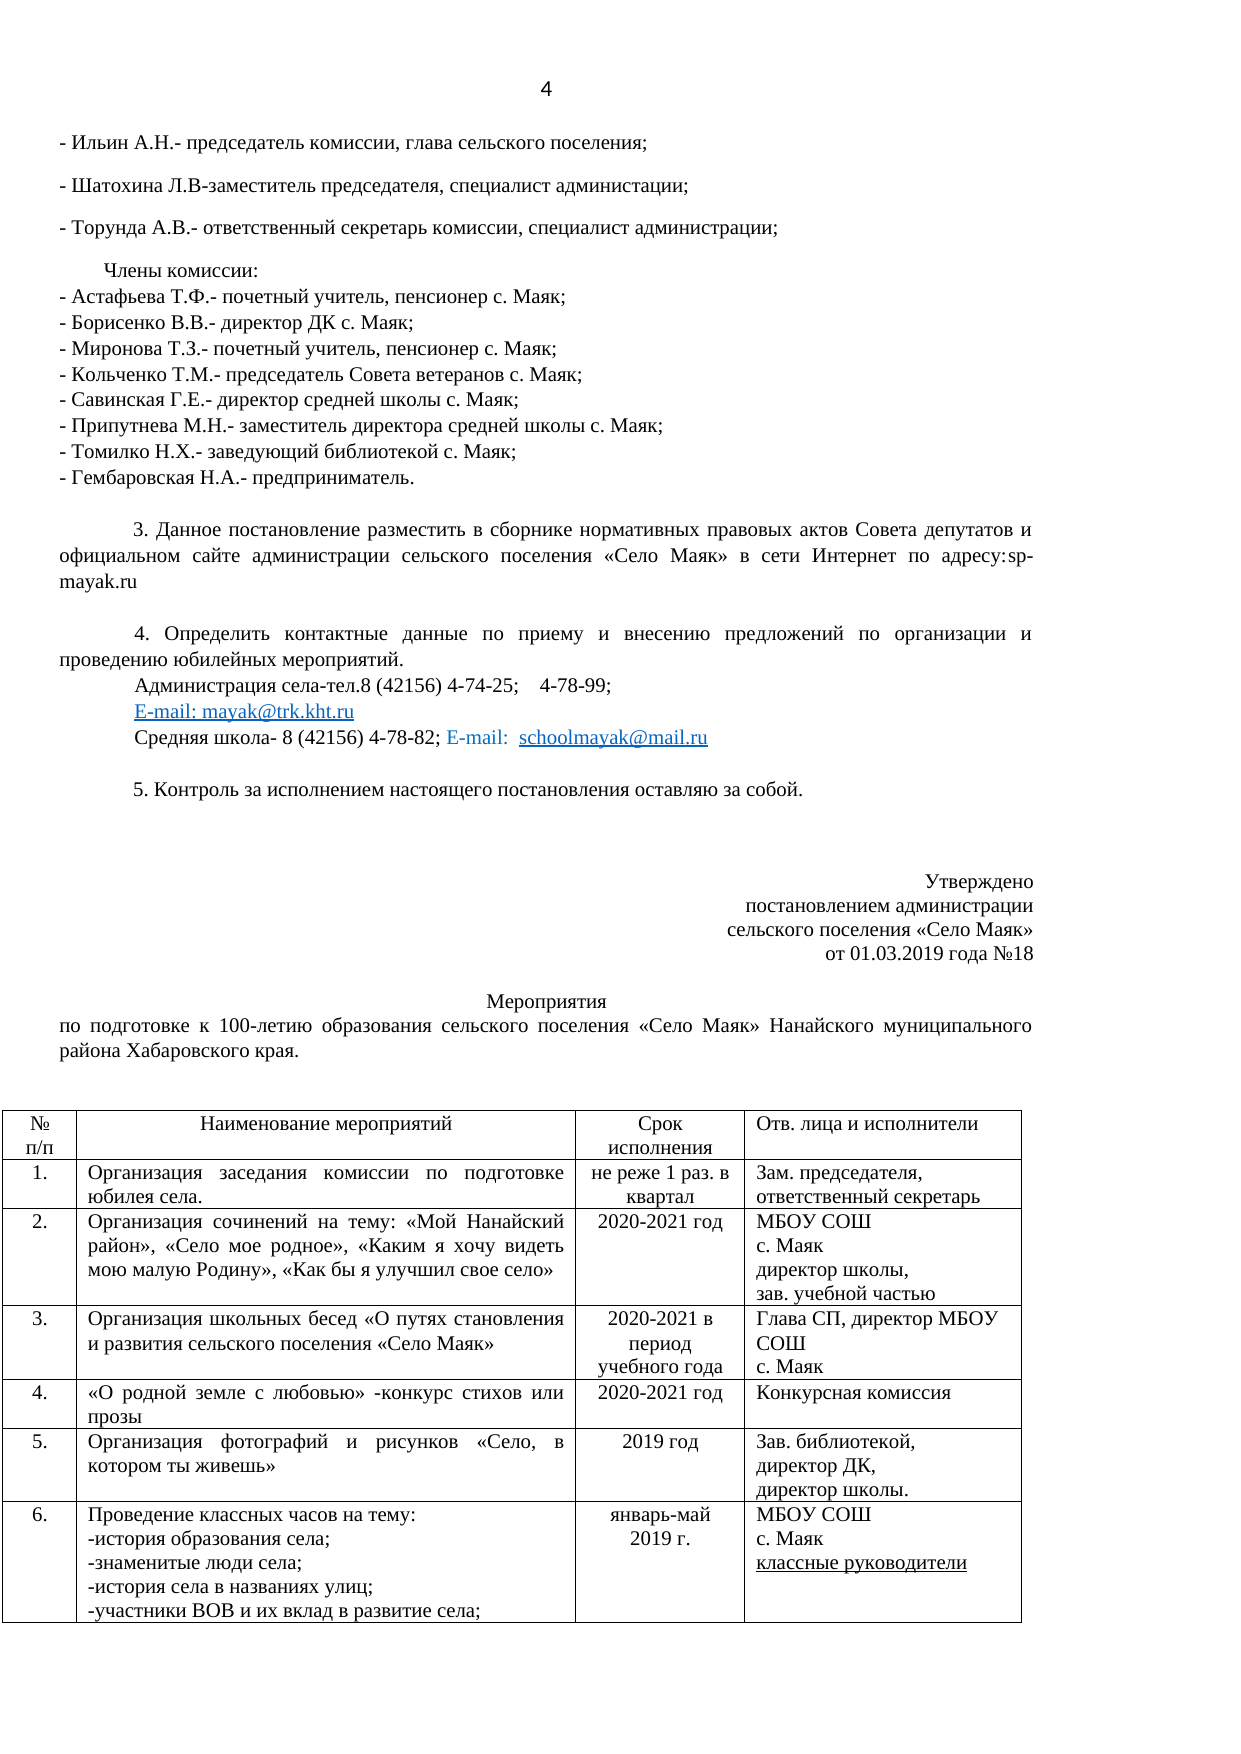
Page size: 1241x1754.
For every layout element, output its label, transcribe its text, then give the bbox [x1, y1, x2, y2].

text - Гембаровская Н.А.- предприниматель. [59, 465, 1033, 489]
table_cell 2. [3, 1209, 76, 1305]
text - Савинская Г.Е.- директор средней школы с. Маяк; [59, 387, 1033, 411]
table_cell январь-май 2019 г. [576, 1502, 744, 1622]
table_cell 4. [3, 1380, 76, 1428]
text 4. Определить контактные данные по приему и внесению предложений по организации и проведению юбилейных мероприятий. [59, 621, 1033, 671]
table_cell Зам. председателя, ответственный секретарь [745, 1160, 1021, 1208]
text - Торунда А.В.- ответственный секретарь комиссии, специалист администрации; [59, 215, 1033, 239]
text Мероприятия [59, 989, 1033, 1013]
text - Шатохина Л.В-заместитель председателя, специалист администации; [59, 172, 1033, 197]
text - Ильин А.Н.- председатель комиссии, глава сельского поселения; [59, 130, 1033, 154]
table_header № п/п [3, 1111, 76, 1159]
text сельского поселения «Село Маяк» [59, 917, 1033, 941]
text Члены комиссии: [103, 258, 1033, 282]
text Утверждено [59, 869, 1033, 893]
text Средняя школа- 8 (42156) 4-78-82; E-mail: schoolmayak@mail.ru [134, 724, 1033, 749]
text - Припутнева М.Н.- заместитель директора средней школы с. Маяк; [59, 413, 1033, 437]
table_header Наименование мероприятий [77, 1111, 575, 1159]
text - Астафьева Т.Ф.- почетный учитель, пенсионер с. Маяк; [59, 284, 1033, 308]
text - Борисенко В.В.- директор ДК с. Маяк; [59, 309, 1033, 334]
table_cell не реже 1 раз. в квартал [576, 1160, 744, 1208]
table_cell 3. [3, 1306, 76, 1378]
table_cell МБОУ СОШ с. Маяк классные руководители [745, 1502, 1021, 1622]
table_cell Глава СП, директор МБОУ СОШ с. Маяк [745, 1306, 1021, 1378]
table_cell Зав. библиотекой, директор ДК, директор школы. [745, 1429, 1021, 1501]
table_cell Организация заседания комиссии по подготовке юбилея села. [77, 1160, 575, 1208]
text 5. Контроль за исполнением настоящего постановления оставляю за собой. [59, 776, 1033, 801]
table_cell 2020-2021 год [576, 1380, 744, 1428]
table_cell Организация школьных бесед «О путях становления и развития сельского поселения «Село Маяк» [77, 1306, 575, 1378]
text E-mail: mayak@trk.kht.ru [134, 699, 1033, 723]
table_cell Конкурсная комиссия [745, 1380, 1021, 1428]
table_cell 1. [3, 1160, 76, 1208]
table_header Отв. лица и исполнители [745, 1111, 1021, 1159]
table_cell 2019 год [576, 1429, 744, 1501]
text - Миронова Т.З.- почетный учитель, пенсионер с. Маяк; [59, 336, 1033, 359]
text - Томилко Н.Х.- заведующий библиотекой с. Маяк; [59, 439, 1033, 463]
table_cell МБОУ СОШ с. Маяк директор школы, зав. учебной частью [745, 1209, 1021, 1305]
text 3. Данное постановление разместить в сборнике нормативных правовых актов Совета депутатов и официальном сайте администрации сельского поселения «Село Маяк» в сети Интернет по адресу:sp-mayak.ru [59, 517, 1033, 593]
table_cell 6. [3, 1502, 76, 1622]
table_cell 5. [3, 1429, 76, 1501]
text постановлением администрации [59, 893, 1033, 917]
table_cell Организация сочинений на тему: «Мой Нанайский район», «Село мое родное», «Каким я хочу видеть мою малую Родину», «Как бы я улучшил свое село» [77, 1209, 575, 1305]
text по подготовке к 100-летию образования сельского поселения «Село Маяк» Нанайского муниципального района Хабаровского края. [59, 1013, 1033, 1062]
table_cell 2020-2021 в период учебного года [576, 1306, 744, 1378]
text - Кольченко Т.М.- председатель Совета ветеранов с. Маяк; [59, 361, 1033, 386]
table_cell «О родной земле с любовью» -конкурс стихов или прозы [77, 1380, 575, 1428]
table_cell 2020-2021 год [576, 1209, 744, 1305]
table_header Срок исполнения [576, 1111, 744, 1159]
table_cell Организация фотографий и рисунков «Село, в котором ты живешь» [77, 1429, 575, 1501]
text Администрация села-тел.8 (42156) 4-74-25; 4-78-99; [134, 673, 1033, 697]
text от 01.03.2019 года №18 [59, 941, 1033, 965]
